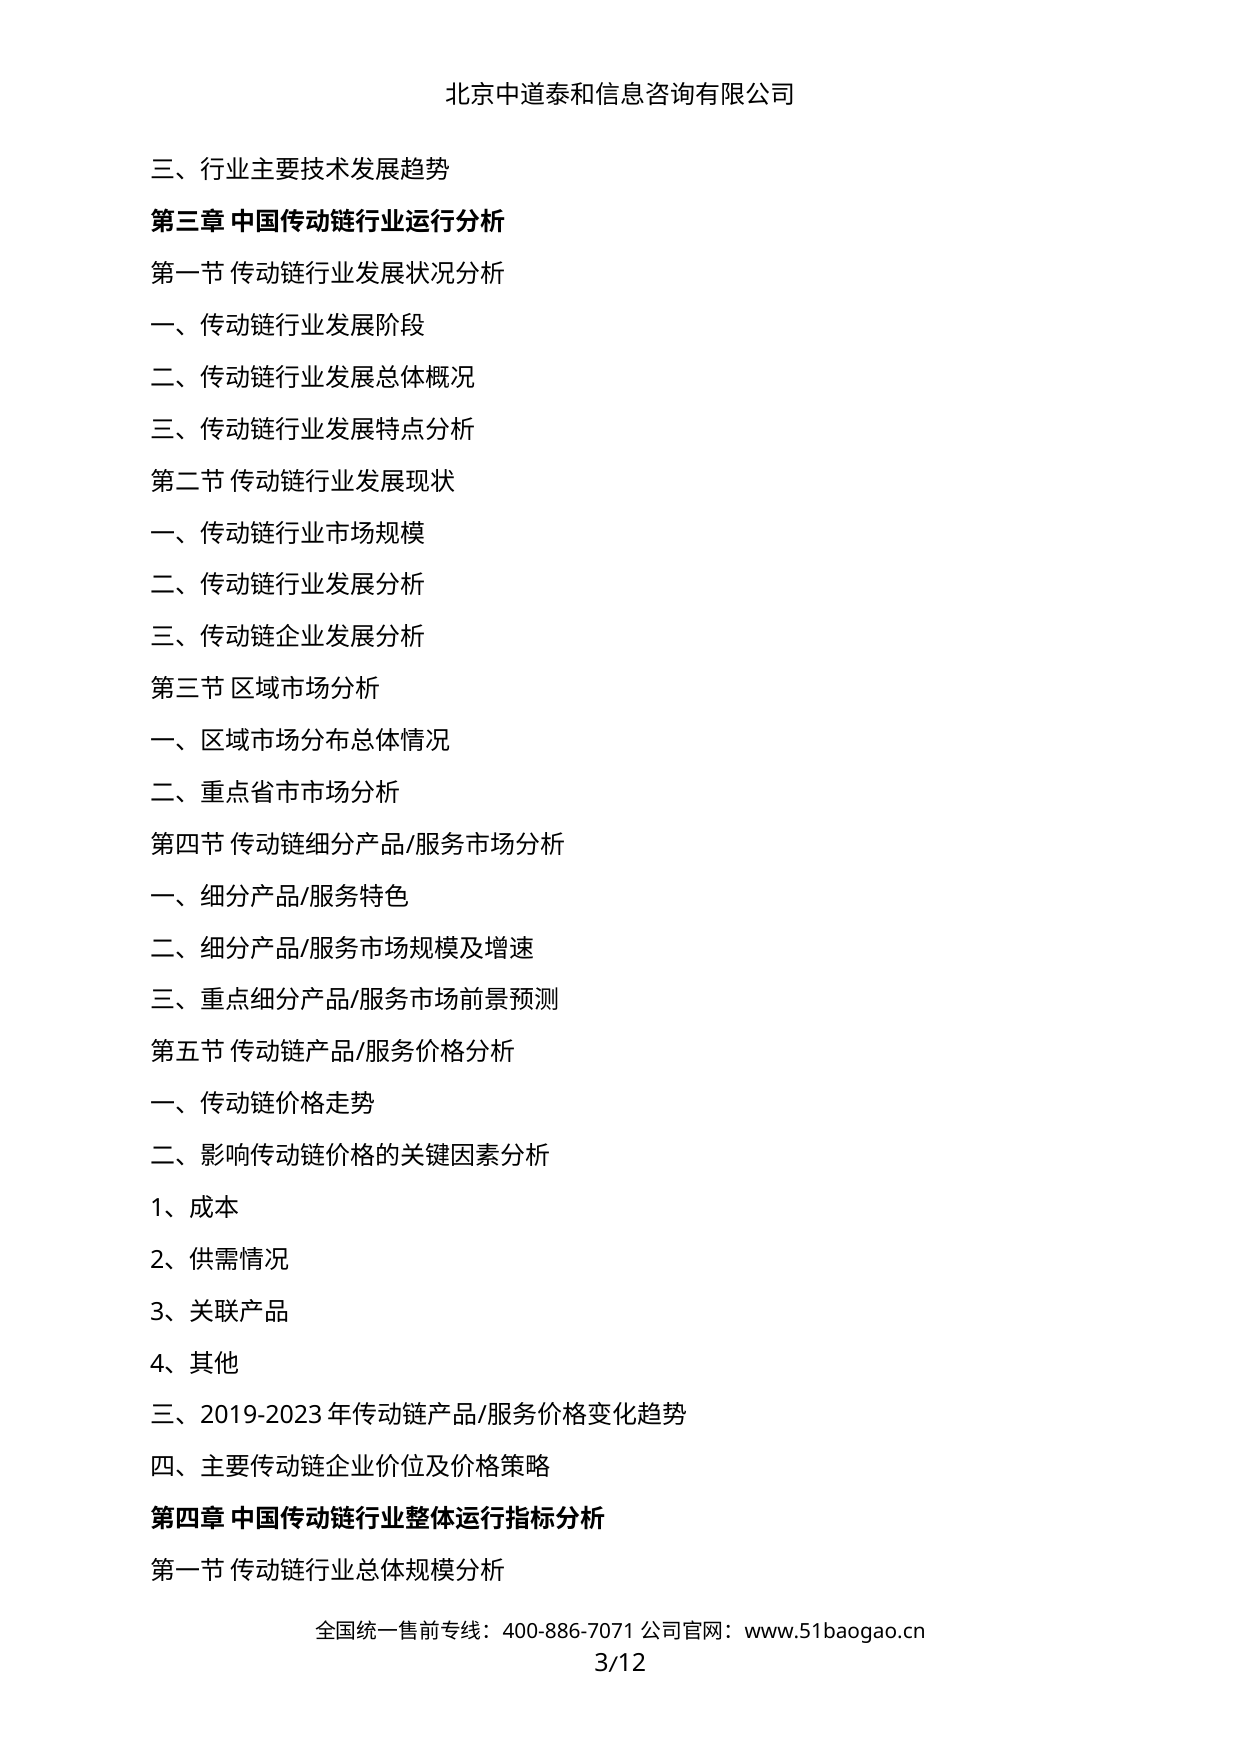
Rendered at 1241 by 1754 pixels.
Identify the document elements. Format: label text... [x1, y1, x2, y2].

text 三、行业主要技术发展趋势 [150, 150, 1090, 186]
text 3、关联产品 [150, 1291, 1090, 1327]
text 二、传动链行业发展分析 [150, 565, 1090, 601]
text 二、重点省市市场分析 [150, 772, 1090, 809]
text 1、成本 [150, 1187, 1090, 1224]
text 一、区域市场分布总体情况 [150, 721, 1090, 757]
text 二、影响传动链价格的关键因素分析 [150, 1136, 1090, 1172]
text 第二节 传动链行业发展现状 [150, 461, 1090, 497]
text 第一节 传动链行业发展状况分析 [150, 254, 1090, 290]
text 三、2019-2023年传动链产品/服务价格变化趋势 [150, 1395, 1090, 1431]
text 三、传动链行业发展特点分析 [150, 409, 1090, 446]
text 第一节 传动链行业总体规模分析 [150, 1551, 1090, 1587]
text 一、传动链行业发展阶段 [150, 306, 1090, 342]
text 二、传动链行业发展总体概况 [150, 357, 1090, 394]
text 三、传动链企业发展分析 [150, 617, 1090, 653]
text 一、细分产品/服务特色 [150, 876, 1090, 912]
text 2、供需情况 [150, 1239, 1090, 1276]
text 第三节 区域市场分析 [150, 669, 1090, 705]
text 四、主要传动链企业价位及价格策略 [150, 1447, 1090, 1483]
text 一、传动链行业市场规模 [150, 513, 1090, 549]
text 一、传动链价格走势 [150, 1084, 1090, 1120]
text 第三章 中国传动链行业运行分析 [150, 202, 1090, 238]
text 第五节 传动链产品/服务价格分析 [150, 1032, 1090, 1068]
text 4、其他 [150, 1343, 1090, 1379]
text 第四章 中国传动链行业整体运行指标分析 [150, 1499, 1090, 1535]
text 第四节 传动链细分产品/服务市场分析 [150, 824, 1090, 861]
text 三、重点细分产品/服务市场前景预测 [150, 980, 1090, 1016]
text 二、细分产品/服务市场规模及增速 [150, 928, 1090, 964]
